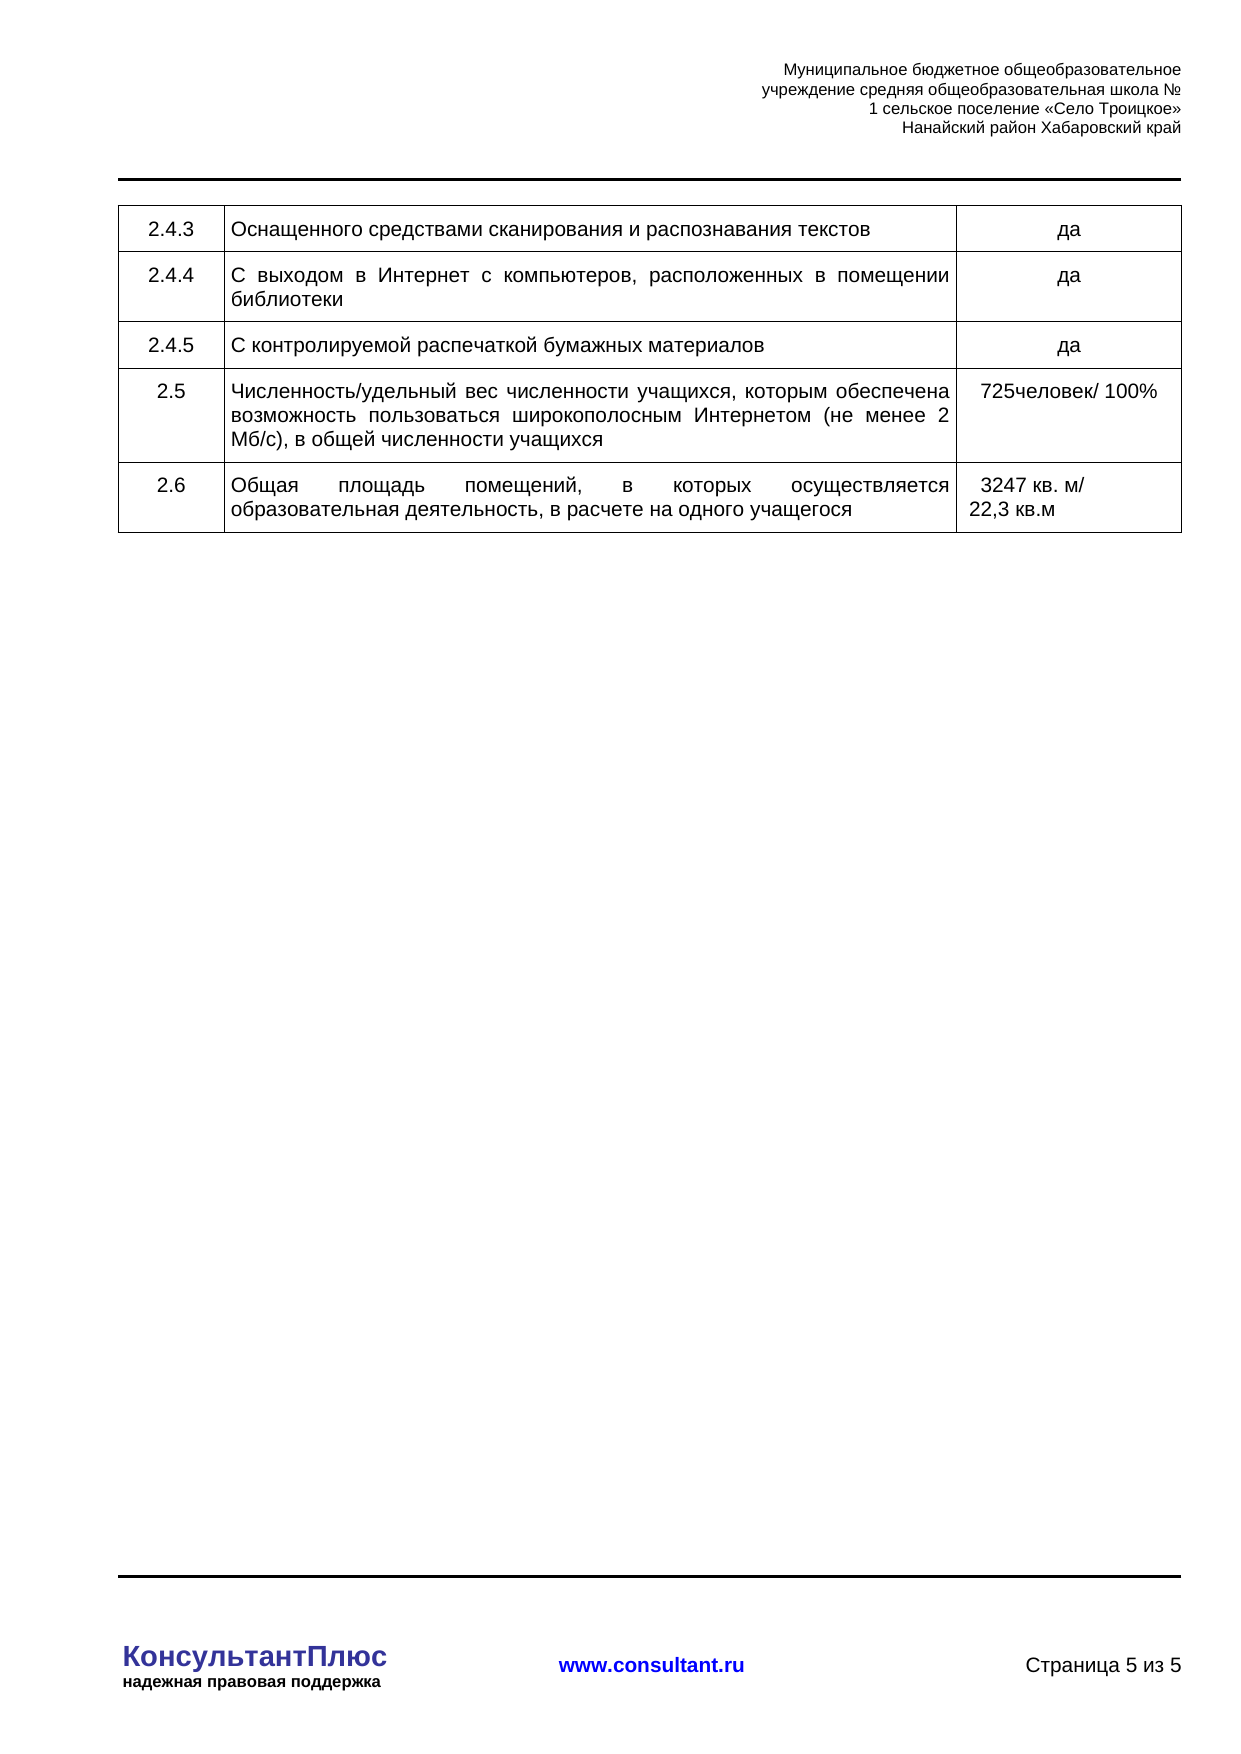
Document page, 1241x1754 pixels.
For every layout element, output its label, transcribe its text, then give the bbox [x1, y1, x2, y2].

table_cell С выходом в Интернет с компьютеров, расположенных в помещении библиотеки [225, 252, 956, 321]
table_cell да [957, 252, 1181, 321]
table_cell Численность/удельный вес численности учащихся, которым обеспечена возможность пользоваться широкополосным Интернетом (не менее 2 Мб/с), в общей численности учащихся [225, 369, 956, 462]
table_cell да [957, 206, 1181, 251]
table_cell 2.4.4 [119, 252, 224, 321]
table_cell Оснащенного средствами сканирования и распознавания текстов [225, 206, 956, 251]
table_cell 3247 кв. м/ 22,3 кв.м [957, 463, 1181, 532]
table_cell 2.4.3 [119, 206, 224, 251]
table_cell Общая площадь помещений, в которых осуществляется образовательная деятельность, в расчете на одного учащегося [225, 463, 956, 532]
table_cell 2.6 [119, 463, 224, 532]
table_cell да [957, 322, 1181, 367]
table_cell 2.4.5 [119, 322, 224, 367]
table_cell С контролируемой распечаткой бумажных материалов [225, 322, 956, 367]
table_cell 725человек/ 100% [957, 369, 1181, 462]
table_cell 2.5 [119, 369, 224, 462]
